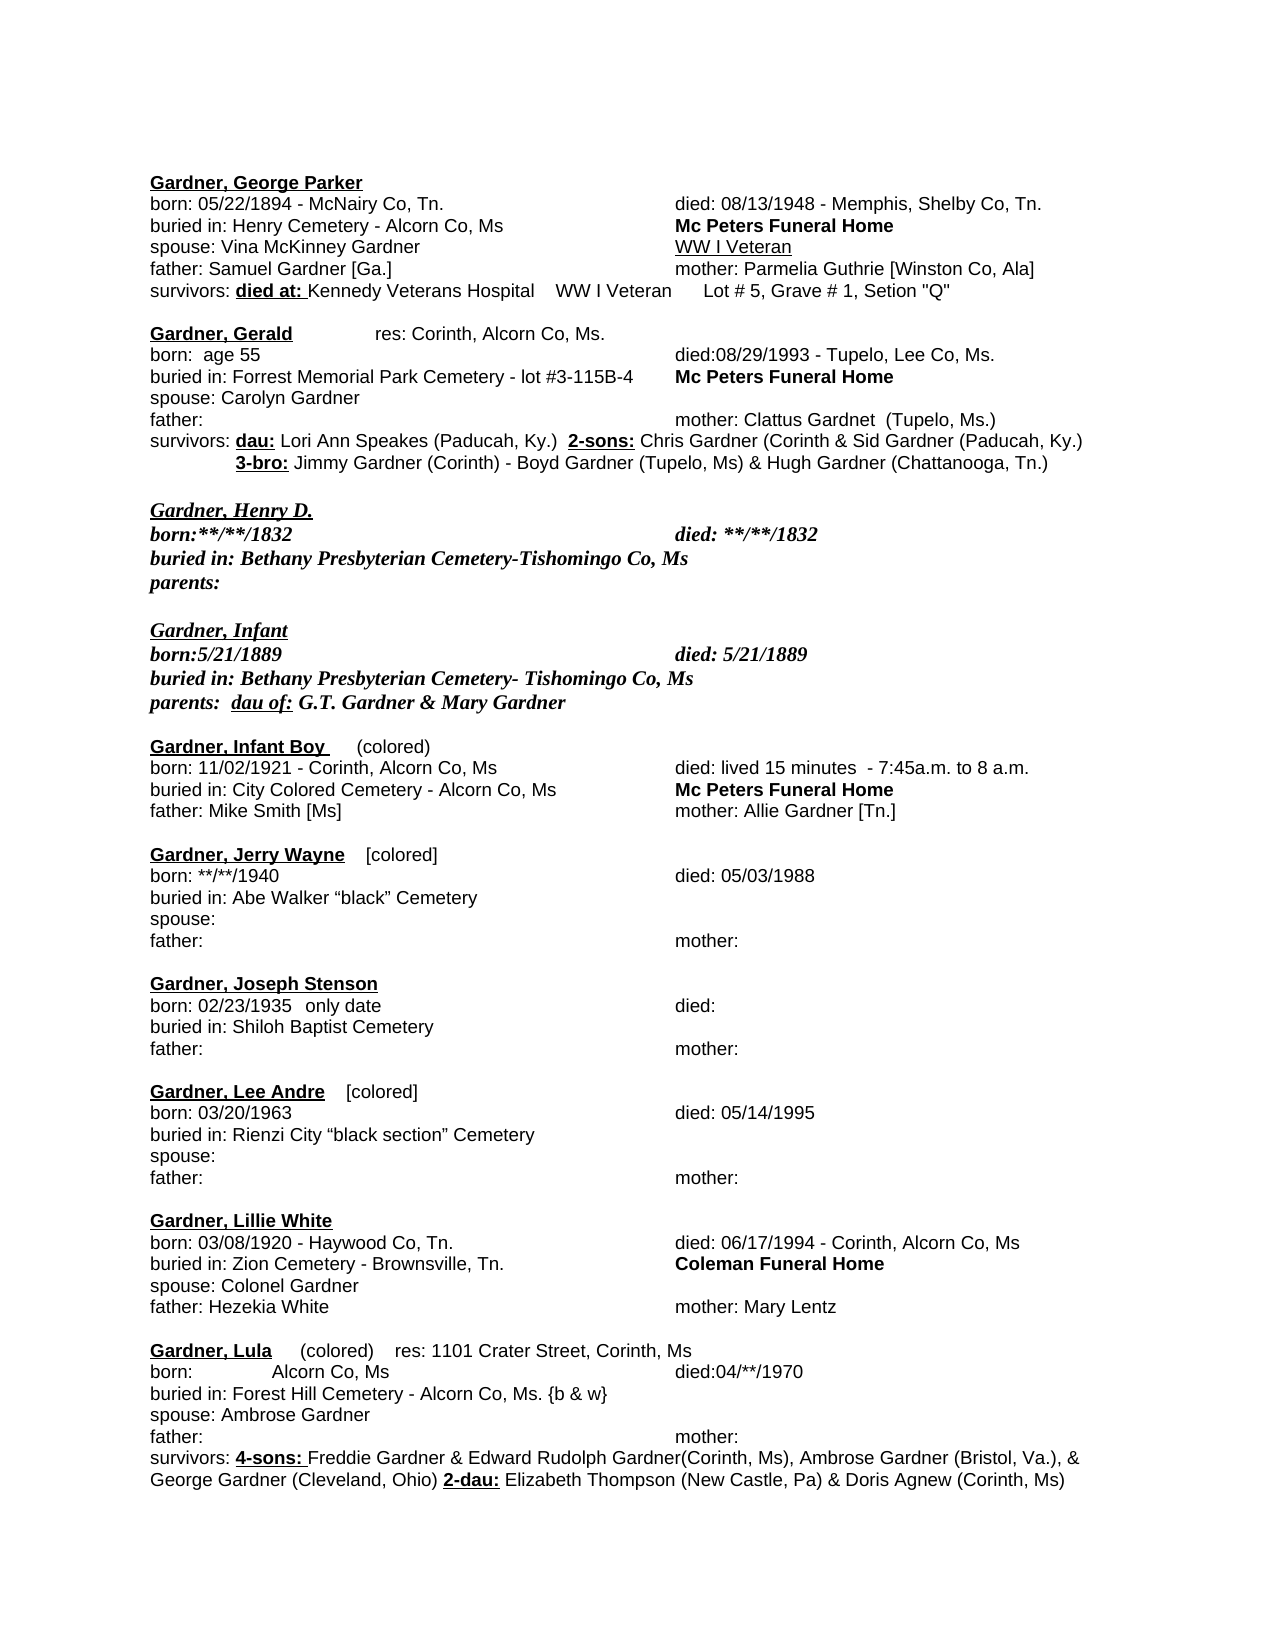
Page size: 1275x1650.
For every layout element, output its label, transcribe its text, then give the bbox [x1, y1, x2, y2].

text buried in: Bethany Presbyterian Cemetery-Tishomingo Co, Ms [150, 546, 1125, 570]
text born:5/21/1889 died: 5/21/1889 [150, 642, 1125, 666]
text Gardner, Gerald res: Corinth, Alcorn Co, Ms. [150, 322, 1125, 344]
text buried in: Abe Walker “black” Cemetery [150, 887, 1125, 908]
text spouse: [150, 908, 1125, 930]
text born: age 55 died:08/29/1993 - Tupelo, Lee Co, Ms. [150, 344, 1125, 366]
text Gardner, Infant Boy (colored) [150, 736, 1125, 757]
text born: 02/23/1935 only date died: [150, 994, 1125, 1016]
text father: mother: [150, 1037, 1125, 1059]
text survivors: died at: Kennedy Veterans Hospital WW I Veteran Lot # 5, Grave # 1, Setion "Q" [150, 279, 1125, 301]
text born:**/**/1832 died: **/**/1832 [150, 522, 1125, 546]
text George Gardner (Cleveland, Ohio) 2-dau: Elizabeth Thompson (New Castle, Pa) & Doris Agnew (Corinth, Ms) [150, 1469, 1125, 1490]
text spouse: Vina McKinney Gardner WW I Veteran father: Samuel Gardner [Ga.] mother: Parmelia Guthrie [Winston Co, Ala] [150, 236, 1125, 279]
text spouse: [150, 1145, 1125, 1167]
text Gardner, Infant [150, 618, 1125, 642]
text buried in: Henry Cemetery - Alcorn Co, Ms Mc Peters Funeral Home [150, 215, 1125, 236]
text spouse: Carolyn Gardner [150, 387, 1125, 409]
text Gardner, Henry D. [150, 497, 1125, 522]
text parents: [150, 570, 1125, 594]
text father: mother: Clattus Gardnet (Tupelo, Ms.) [150, 409, 1125, 430]
text survivors: dau: Lori Ann Speakes (Paducah, Ky.) 2-sons: Chris Gardner (Corinth & Sid Gardner (Paducah, Ky.) [150, 430, 1125, 452]
text buried in: Rienzi City “black section” Cemetery [150, 1124, 1125, 1145]
text buried in: City Colored Cemetery - Alcorn Co, Ms Mc Peters Funeral Home [150, 779, 1125, 800]
text buried in: Forest Hill Cemetery - Alcorn Co, Ms. {b & w} [150, 1382, 1125, 1404]
text Gardner, Joseph Stenson [150, 973, 1125, 994]
text spouse: Ambrose Gardner [150, 1404, 1125, 1426]
text born: **/**/1940 died: 05/03/1988 [150, 865, 1125, 887]
text buried in: Forrest Memorial Park Cemetery - lot #3-115B-4 Mc Peters Funeral Home [150, 366, 1125, 387]
text father: mother: [150, 1167, 1125, 1188]
text parents: dau of: G.T. Gardner & Mary Gardner [150, 690, 1125, 714]
text father: mother: [150, 1426, 1125, 1447]
text buried in: Zion Cemetery - Brownsville, Tn. Coleman Funeral Home [150, 1253, 1125, 1275]
text father: mother: [150, 930, 1125, 951]
text Gardner, Lillie White [150, 1210, 1125, 1232]
text Gardner, Lula (colored) res: 1101 Crater Street, Corinth, Ms [150, 1339, 1125, 1361]
text Gardner, Jerry Wayne [colored] [150, 843, 1125, 865]
text born: 03/08/1920 - Haywood Co, Tn. died: 06/17/1994 - Corinth, Alcorn Co, Ms [150, 1232, 1125, 1253]
text survivors: 4-sons: Freddie Gardner & Edward Rudolph Gardner(Corinth, Ms), Ambrose Gardner (Bristol, Va.), & [150, 1447, 1125, 1469]
text born: 05/22/1894 - McNairy Co, Tn. died: 08/13/1948 - Memphis, Shelby Co, Tn. [150, 193, 1125, 215]
text Gardner, George Parker [150, 172, 1125, 193]
text born: Alcorn Co, Ms died:04/**/1970 [150, 1361, 1125, 1382]
text father: Mike Smith [Ms] mother: Allie Gardner [Tn.] [150, 800, 1125, 822]
text buried in: Shiloh Baptist Cemetery [150, 1016, 1125, 1037]
text buried in: Bethany Presbyterian Cemetery- Tishomingo Co, Ms [150, 666, 1125, 690]
text 3-bro: Jimmy Gardner (Corinth) - Boyd Gardner (Tupelo, Ms) & Hugh Gardner (Chattanooga, Tn.) [150, 452, 1125, 473]
text spouse: Colonel Gardner father: Hezekia White mother: Mary Lentz [150, 1275, 1125, 1318]
text born: 11/02/1921 - Corinth, Alcorn Co, Ms died: lived 15 minutes - 7:45a.m. to 8 a.m. [150, 757, 1125, 779]
text born: 03/20/1963 died: 05/14/1995 [150, 1102, 1125, 1124]
text Gardner, Lee Andre [colored] [150, 1081, 1125, 1102]
